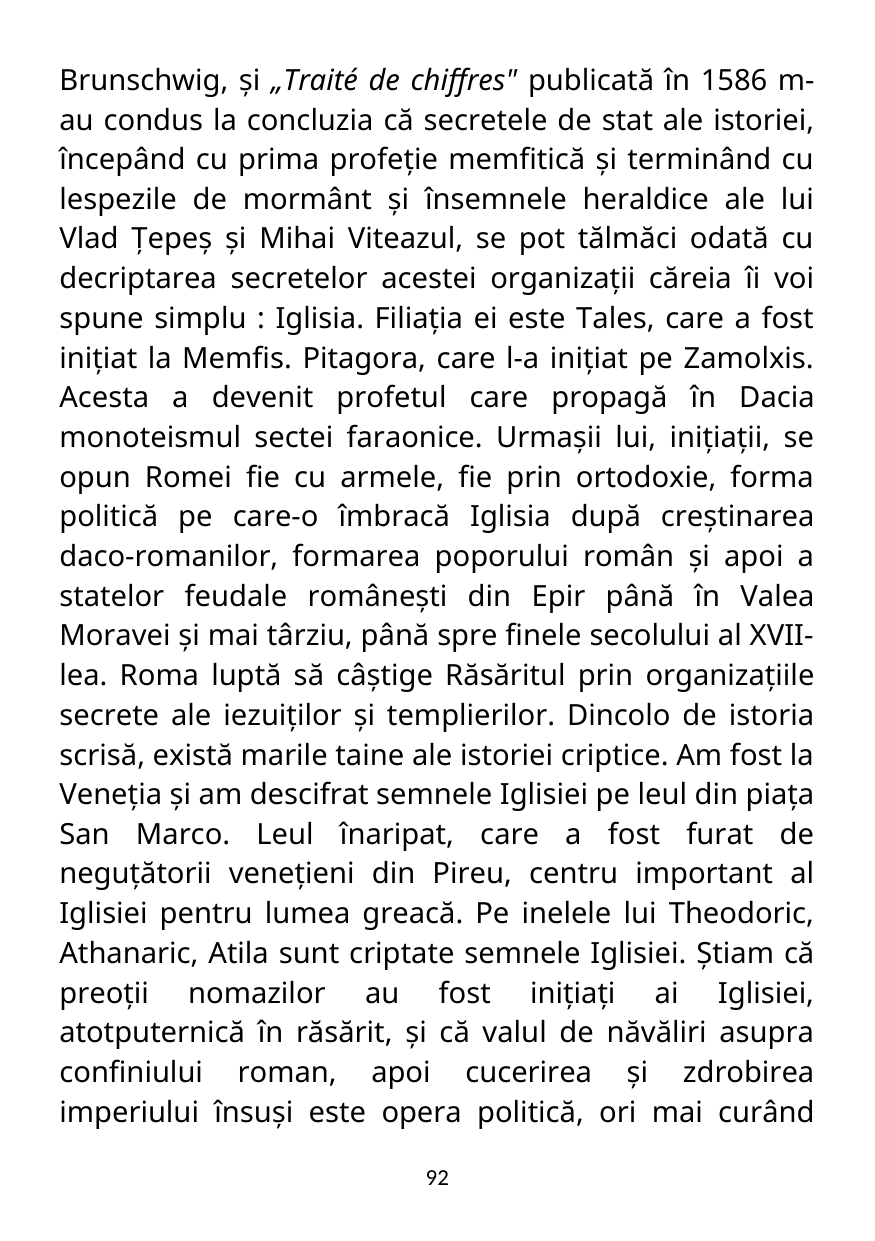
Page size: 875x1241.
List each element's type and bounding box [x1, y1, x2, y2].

text [59, 59, 815, 1131]
